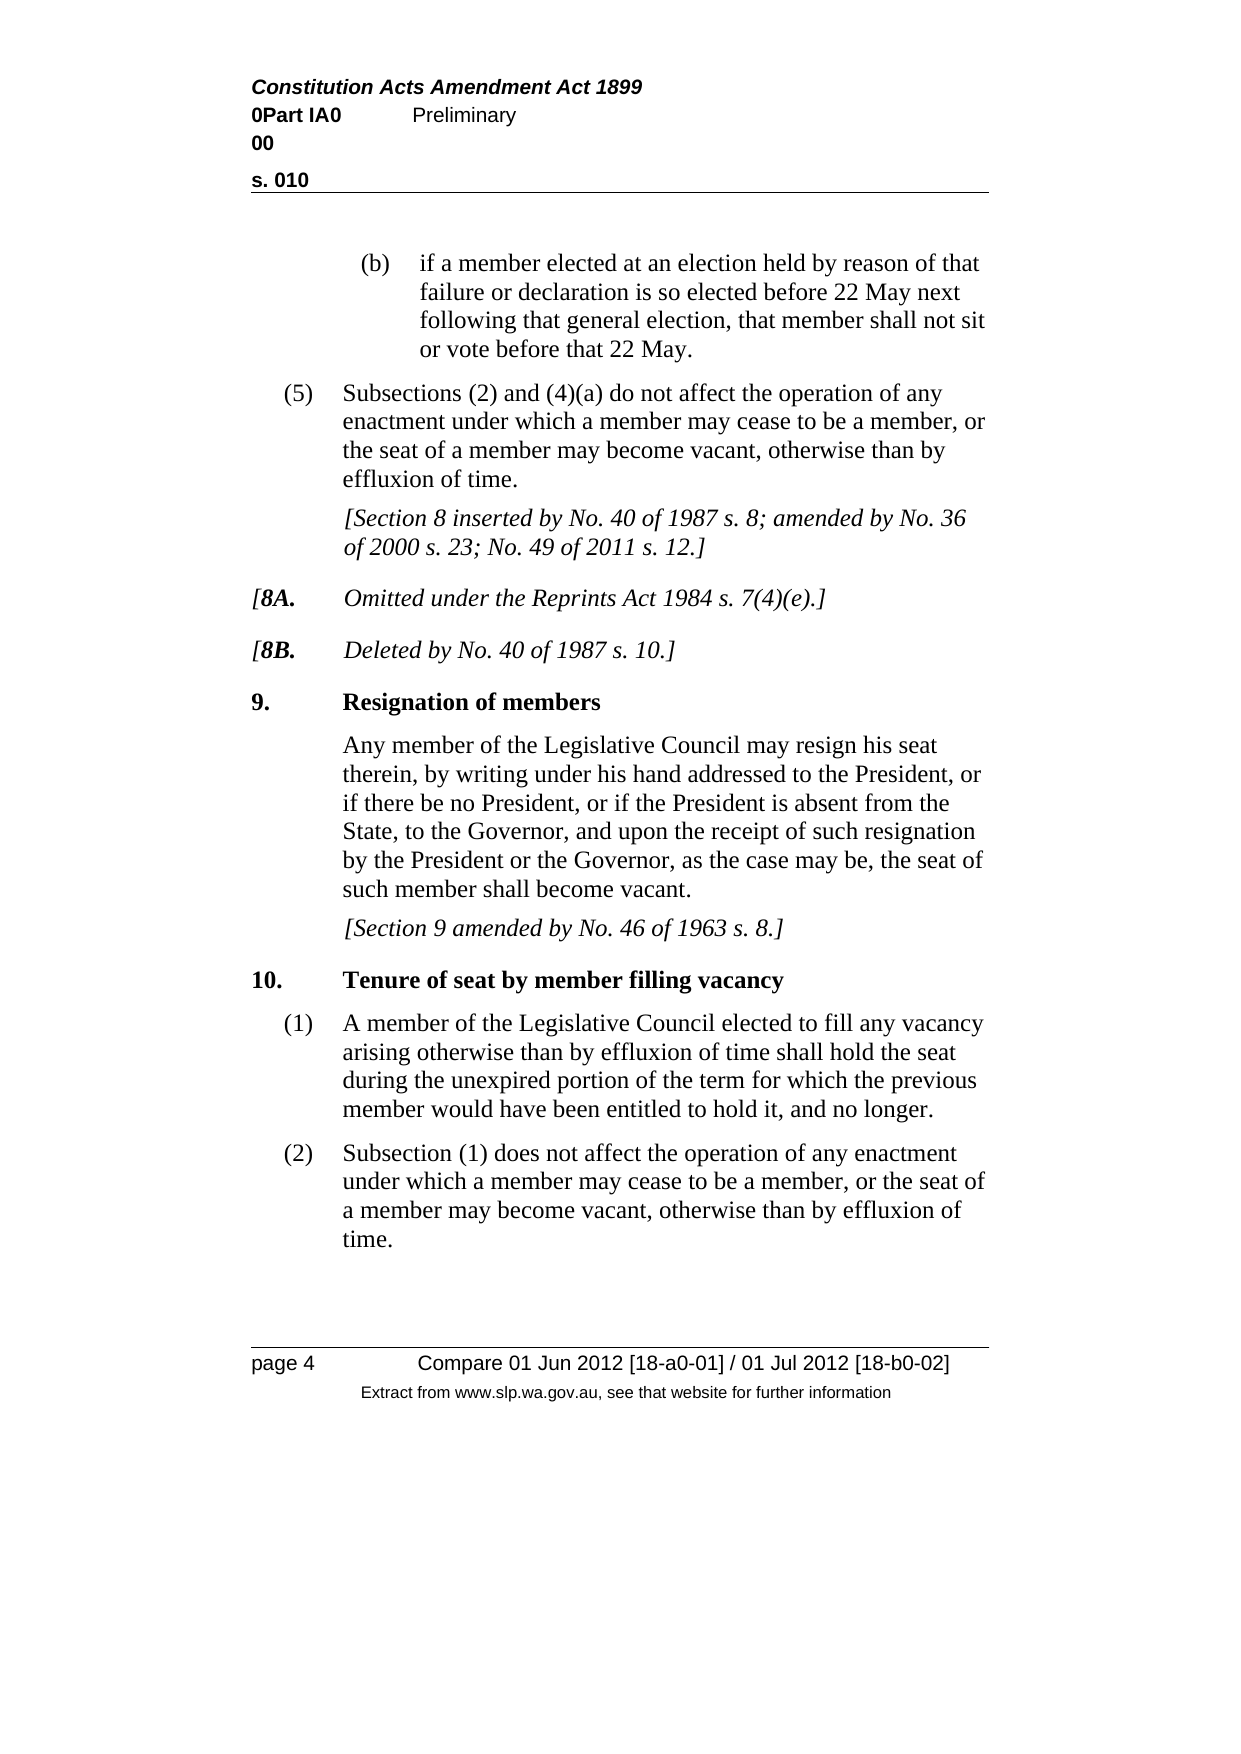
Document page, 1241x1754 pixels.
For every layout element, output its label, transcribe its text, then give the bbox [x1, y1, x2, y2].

text (1) A member of the Legislative Council elected to fill any vacancy arising otherwise than by effluxion of time shall hold the seat during the unexpired portion of the term for which the previous member would have been entitled to hold it, and no longer. [251, 1008, 989, 1123]
text [Section 9 amended by No. 46 of 1963 s. 8.] [251, 913, 989, 942]
subtitle 10. Tenure of seat by member filling vacancy [251, 965, 989, 993]
text [8B. Deleted by No. 40 of 1987 s. 10.] [251, 635, 989, 664]
text [8A. Omitted under the Reprints Act 1984 s. 7(4)(e).] [251, 583, 989, 612]
text (b) if a member elected at an election held by reason of that failure or declaration is so elected before 22 May next following that general election, that member shall not sit or vote before that 22 May. [251, 248, 989, 363]
text (2) Subsection (1) does not affect the operation of any enactment under which a member may cease to be a member, or the seat of a member may become vacant, otherwise than by effluxion of time. [251, 1138, 989, 1253]
text [Section 8 inserted by No. 40 of 1987 s. 8; amended by No. 36 of 2000 s. 23; No. 49 of 2011 s. 12.] [251, 503, 989, 561]
text (5) Subsections (2) and (4)(a) do not affect the operation of any enactment under which a member may cease to be a member, or the seat of a member may become vacant, otherwise than by effluxion of time. [251, 378, 989, 493]
subtitle 9. Resignation of members [251, 687, 989, 716]
text Any member of the Legislative Council may resign his seat therein, by writing under his hand addressed to the President, or if there be no President, or if the President is absent from the State, to the Governor, and upon the receipt of such resignation by the President or the Governor, as the case may be, the seat of such member shall become vacant. [251, 730, 989, 903]
